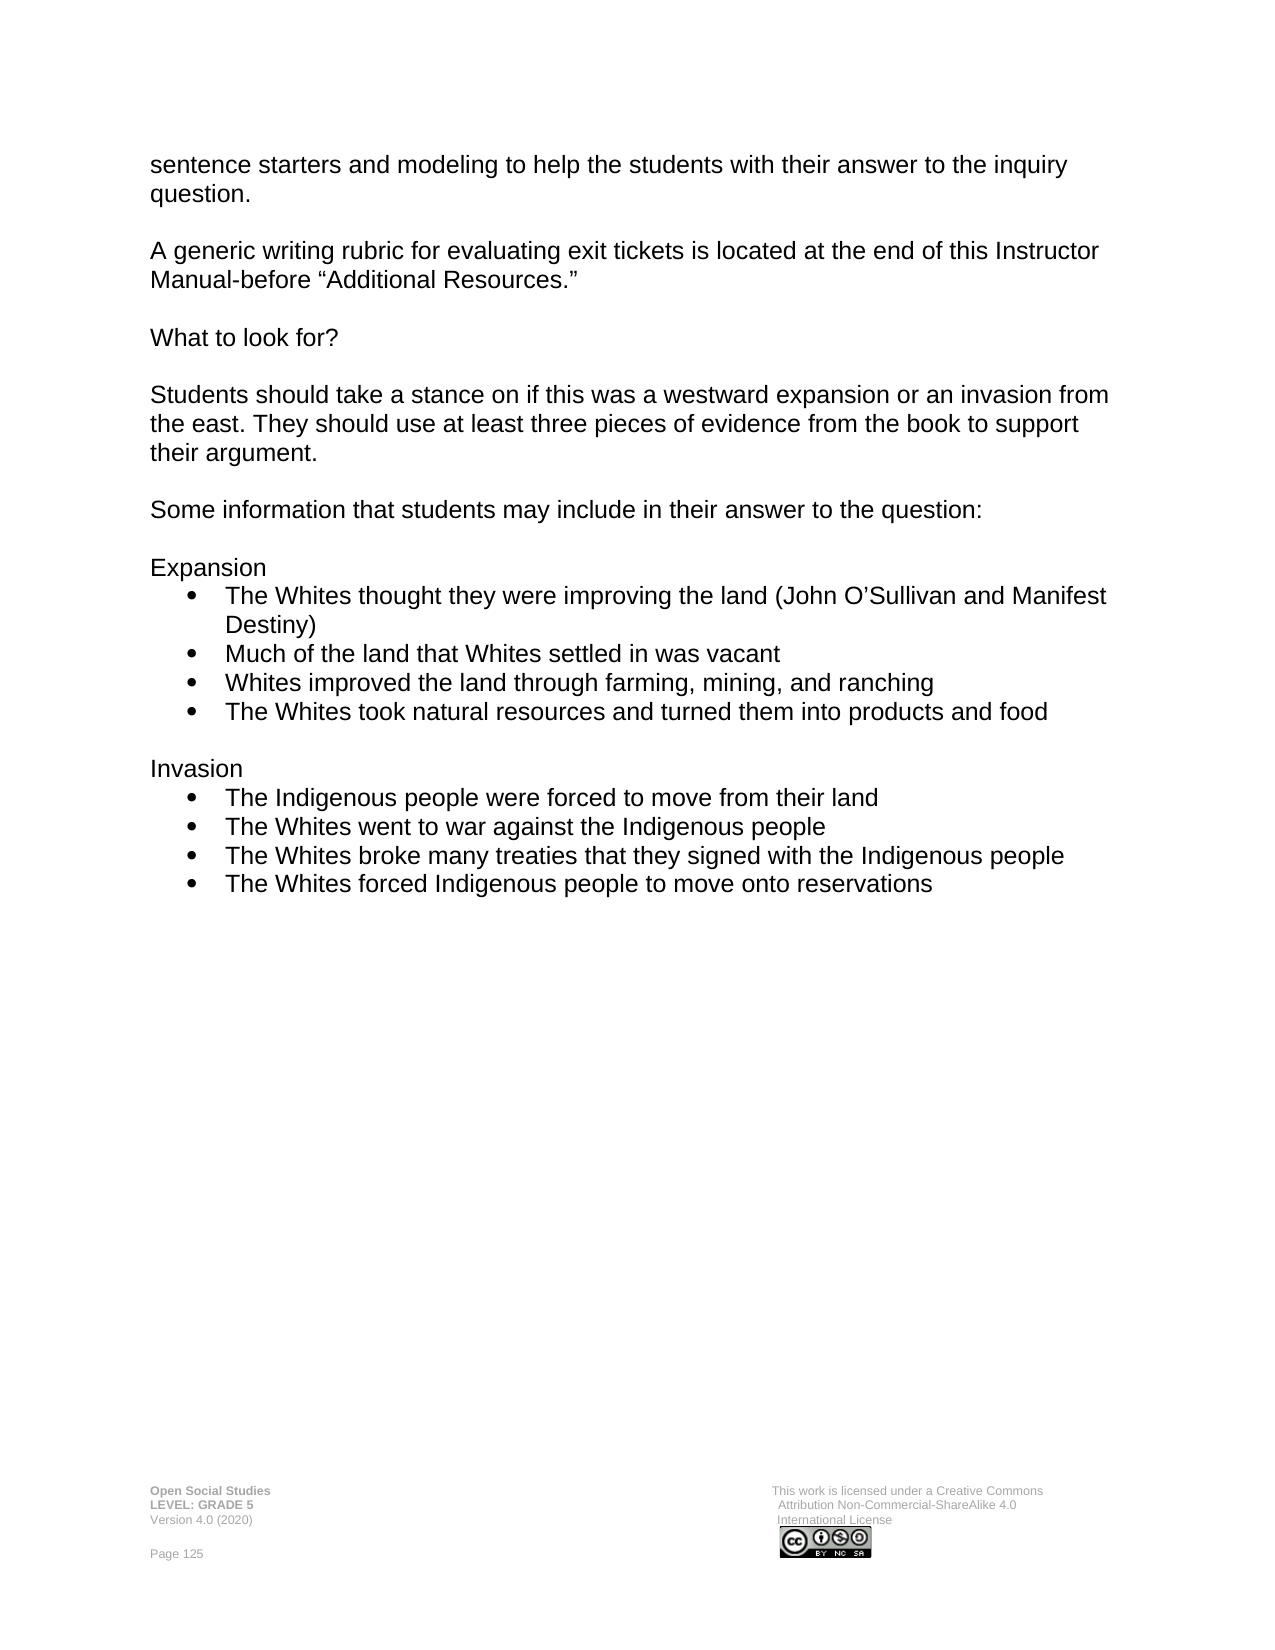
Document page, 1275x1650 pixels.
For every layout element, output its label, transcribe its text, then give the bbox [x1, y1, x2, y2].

list Much of the land that Whites settled in was vacant [187, 639, 1125, 668]
list Whites improved the land through farming, mining, and ranching [187, 668, 1125, 697]
list The Indigenous people were forced to move from their land [187, 783, 1125, 812]
picture [779, 1526, 872, 1558]
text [150, 150, 1125, 207]
text Students should take a stance on if this was a westward expansion or an invasion from the east. They should use at least three pieces of evidence from the book to support their argument. [150, 380, 1125, 466]
list The Whites forced Indigenous people to move onto reservations [187, 869, 1125, 898]
list The Whites went to war against the Indigenous people [187, 812, 1125, 841]
list The Whites thought they were improving the land (John O’Sullivan and Manifest Destiny) [187, 581, 1125, 639]
text Some information that students may include in their answer to the question: [150, 495, 1125, 524]
text A generic writing rubric for evaluating exit tickets is located at the end of this Instructor Manual-before “Additional Resources.” [150, 236, 1125, 294]
text Expansion [150, 552, 1125, 581]
list The Whites broke many treaties that they signed with the Indigenous people [187, 841, 1125, 869]
text Invasion [150, 754, 1125, 783]
text What to look for? [150, 322, 1125, 351]
list The Whites took natural resources and turned them into products and food [187, 697, 1125, 725]
